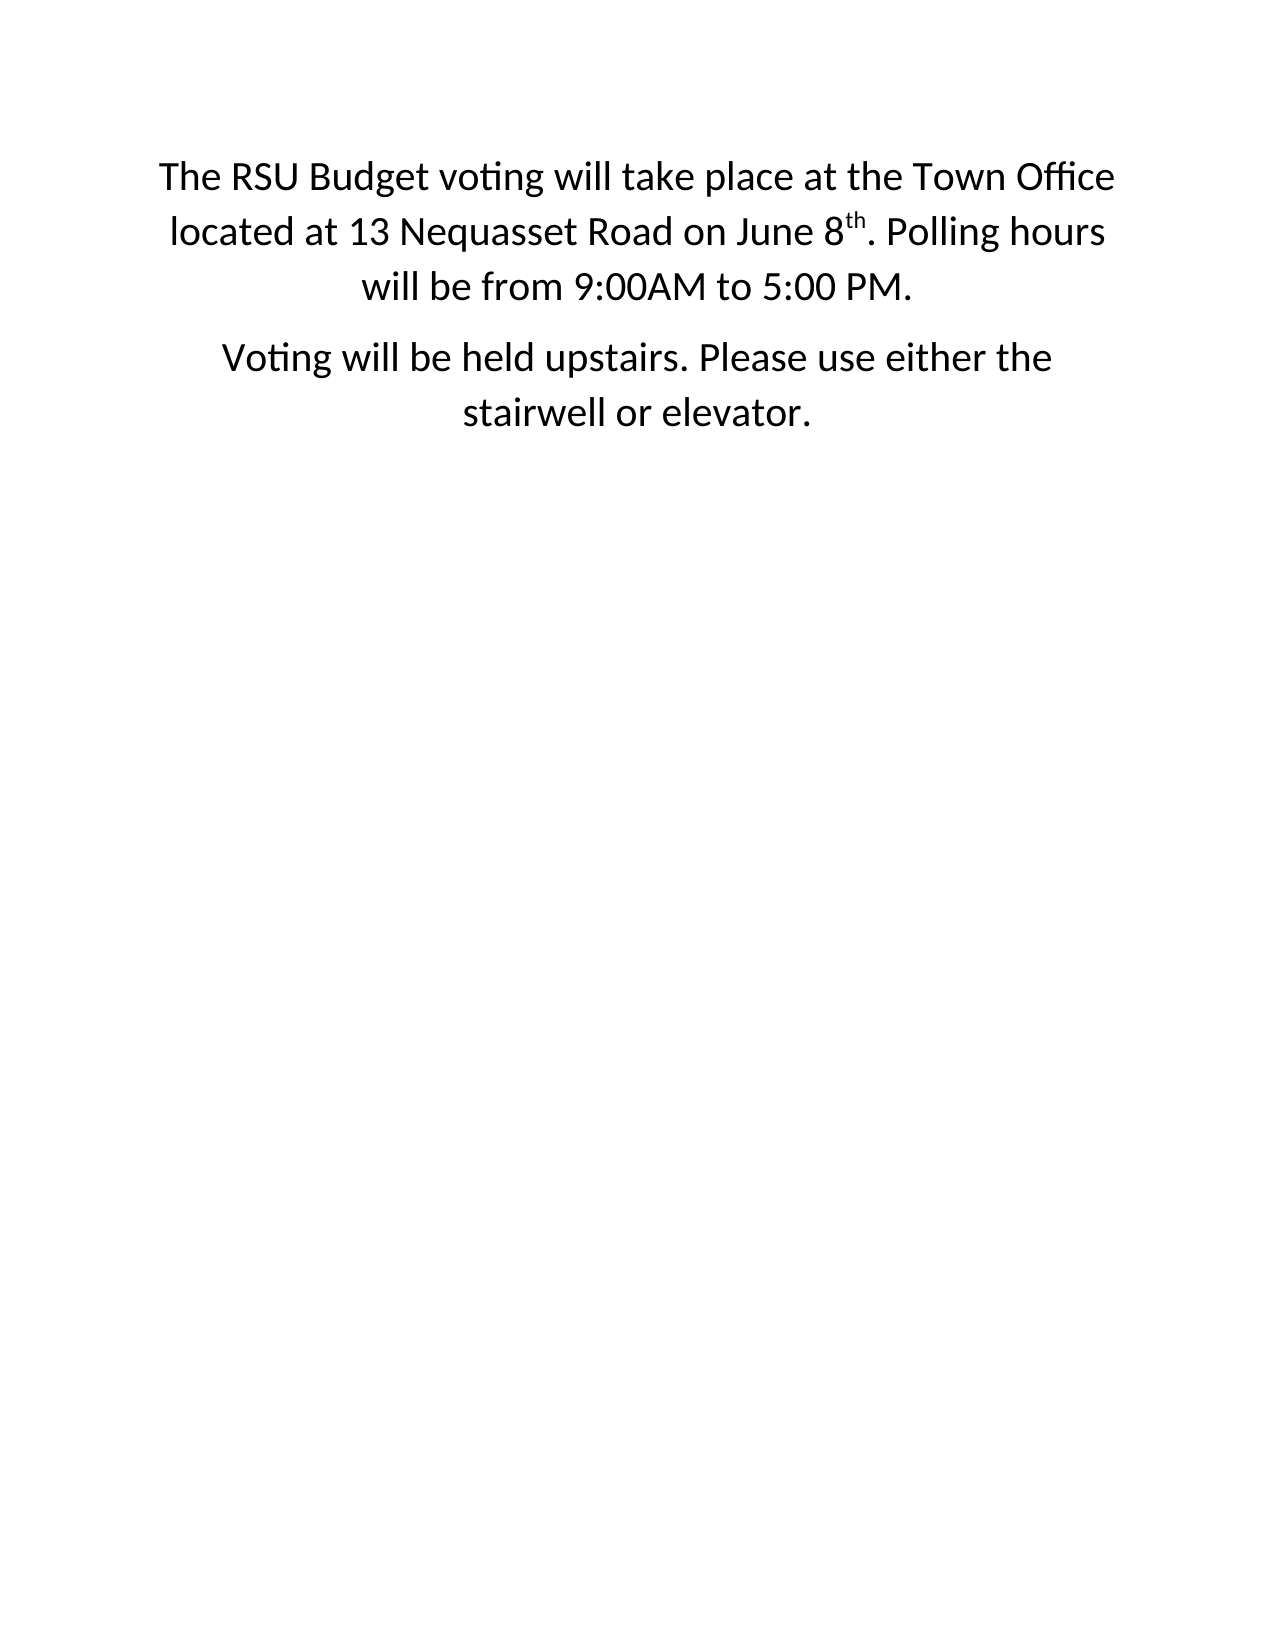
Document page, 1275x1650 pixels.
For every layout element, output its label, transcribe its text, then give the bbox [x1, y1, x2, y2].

text Voting will be held upstairs. Please use either the stairwell or elevator. [150, 331, 1125, 437]
text The RSU Budget voting will take place at the Town Office located at 13 Nequasset Road on June 8th. Polling hours will be from 9:00AM to 5:00 PM. [150, 150, 1125, 311]
